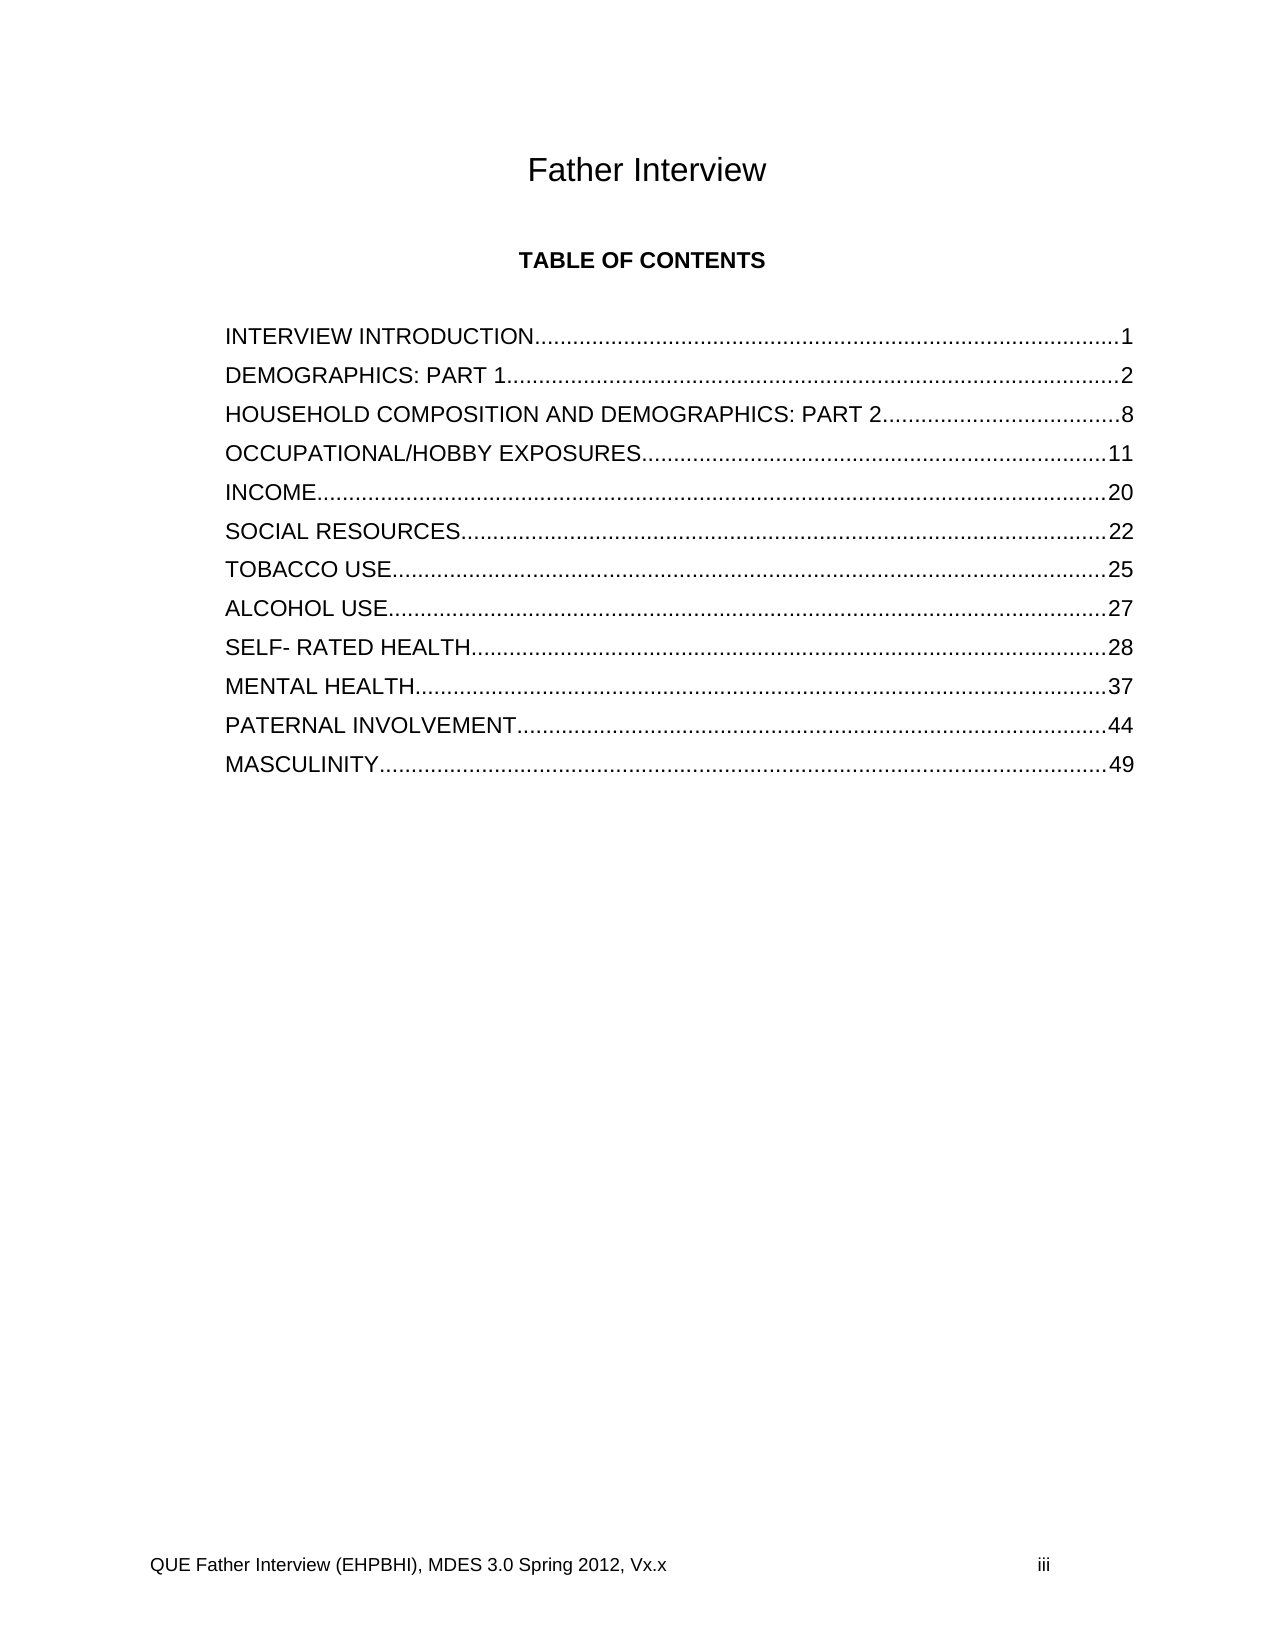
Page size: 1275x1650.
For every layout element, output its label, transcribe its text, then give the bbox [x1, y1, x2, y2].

text SOCIAL RESOURCES 22 [150, 518, 1134, 544]
text PATERNAL INVOLVEMENT 44 [225, 712, 1134, 738]
text DEMOGRAPHICS: PART 1 2 [225, 362, 1134, 388]
text SELF- RATED HEALTH 28 [225, 634, 1134, 661]
text ALCOHOL USE 27 [225, 595, 1134, 622]
text MENTAL HEALTH 37 [225, 673, 1134, 699]
text HOUSEHOLD COMPOSITION AND DEMOGRAPHICS: PART 2 8 [150, 401, 1134, 427]
text MASCULINITY 49 [225, 751, 1134, 777]
text INTERVIEW INTRODUCTION 1 [225, 323, 1134, 350]
text TABLE OF CONTENTS [150, 247, 1134, 273]
text INCOME 20 [225, 479, 1134, 505]
text OCCUPATIONAL/HOBBY EXPOSURES 11 [225, 440, 1134, 466]
text Father Interview [150, 150, 1134, 188]
text TOBACCO USE 25 [225, 556, 1134, 583]
